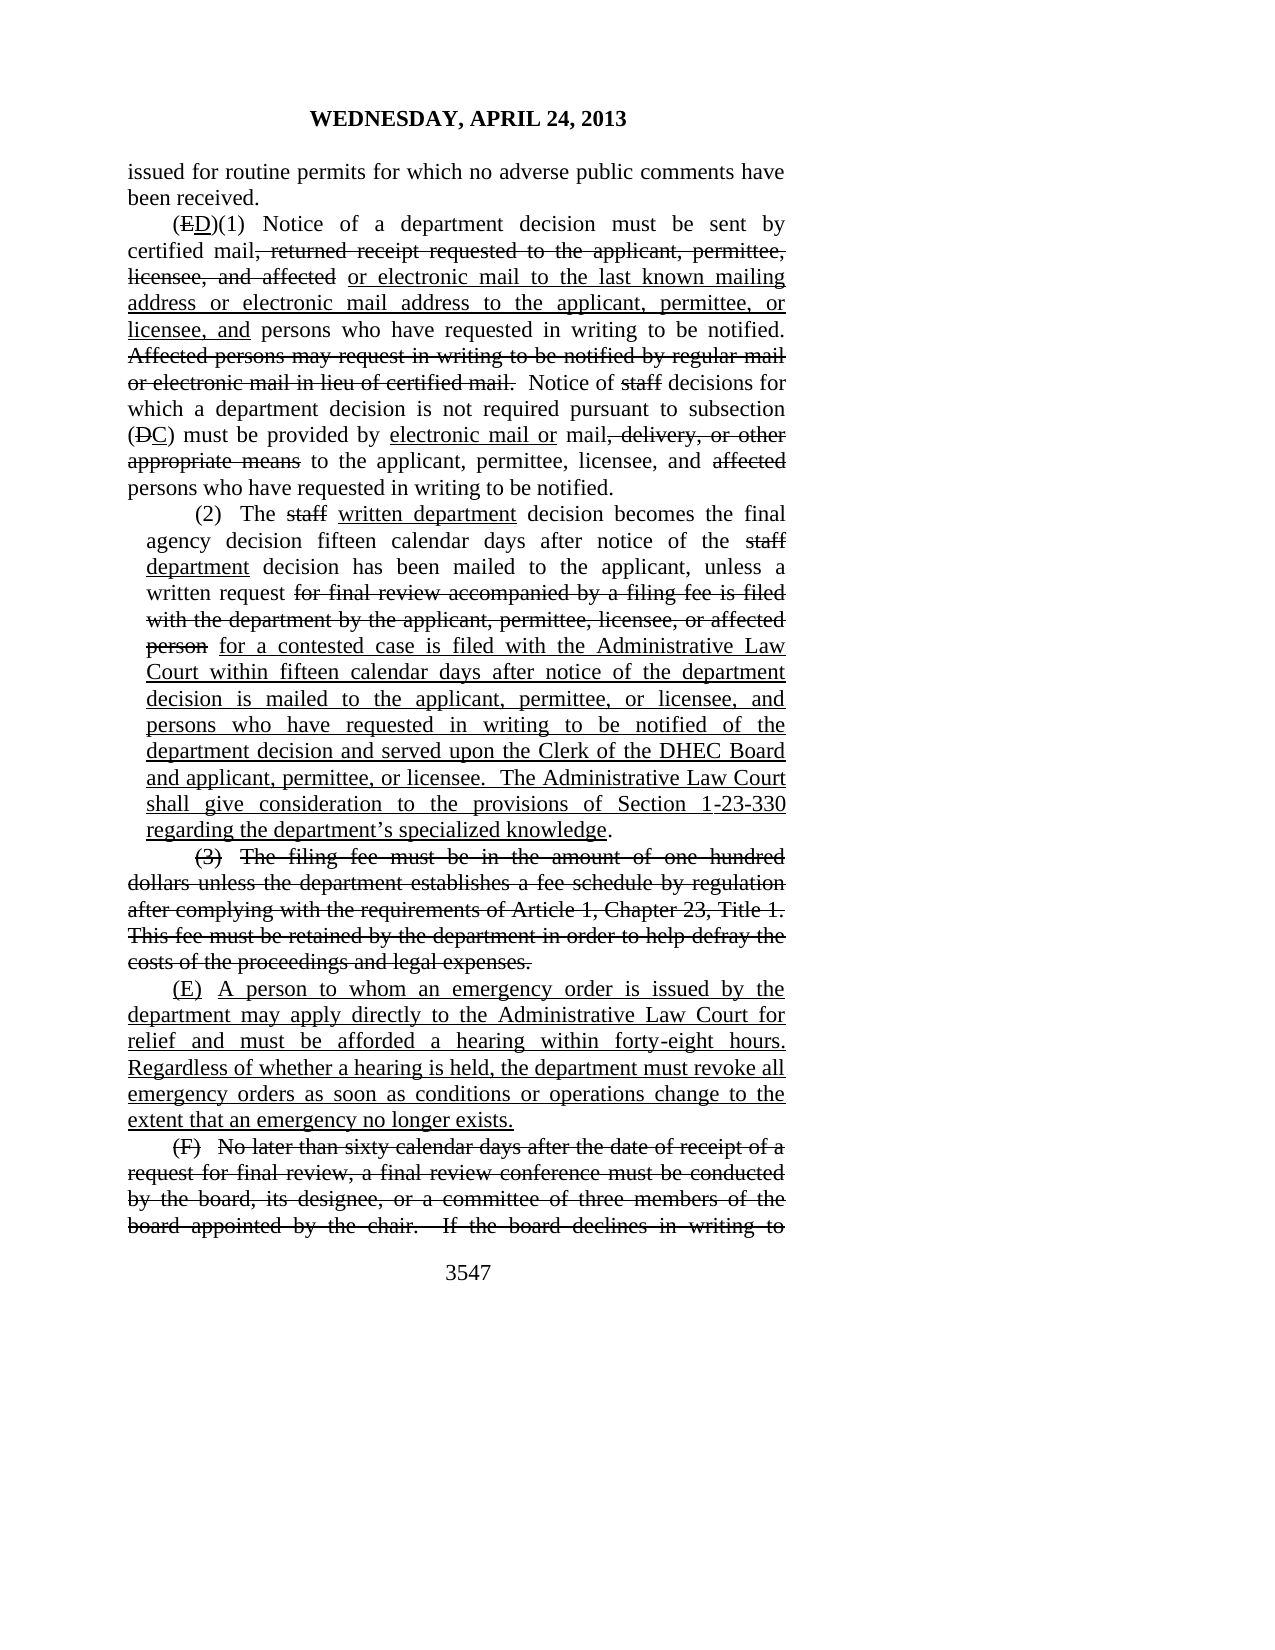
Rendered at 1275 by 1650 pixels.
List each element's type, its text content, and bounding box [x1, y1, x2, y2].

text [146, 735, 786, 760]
text (3) The filing fee must be in the amount of one hundred dollars unless the department establishes a fee schedule by regulation after complying with the requirements of Article 1, Chapter 23, Title 1. This fee must be retained by the department in order to help defray the costs of the proceedings and legal expenses. [127, 937, 786, 975]
text (E) A person to whom an emergency order is issued by the department may apply directly to the Administrative Law Court for relief and must be afforded a hearing within forty-eight hours. Regardless of whether a hearing is held, the department must revoke all emergency orders as soon as conditions or operations change to the extent that an emergency no longer exists. [127, 975, 786, 1024]
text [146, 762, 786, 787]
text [127, 1201, 786, 1238]
text (3) The filing fee must be in the amount of one hundred dollars unless the department establishes a fee schedule by regulation after complying with the requirements of Article 1, Chapter 23, Title 1. This fee must be retained by the department in order to help defray the costs of the proceedings and legal expenses. [127, 843, 786, 884]
text (2) The staff written department decision becomes the final agency decision fifteen calendar days after notice of the staff department decision has been mailed to the applicant, unless a written request for final review accompanied by a filing fee is filed with the department by the applicant, permittee, licensee, or affected person for a contested case is filed with the Administrative Law Court within fifteen calendar days after notice of the department decision is mailed to the applicant, permittee, or licensee, and persons who have requested in writing to be notified of the department decision and served upon the Clerk of the DHEC Board and applicant, permittee, or licensee. The Administrative Law Court shall give consideration to the provisions of Section 1-23-330 regarding the department’s specialized knowledge. [146, 500, 786, 620]
text (ED)(1) Notice of a department decision must be sent by certified mail, returned receipt requested to the applicant, permittee, licensee, and affected or electronic mail to the last known mailing address or electronic mail address to the applicant, permittee, or licensee, and persons who have requested in writing to be notified. Affected persons may request in writing to be notified by regular mail or electronic mail in lieu of certified mail. Notice of staff decisions for which a department decision is not required pursuant to subsection (DC) must be provided by electronic mail or mail, delivery, or other appropriate means to the applicant, permittee, licensee, and affected persons who have requested in writing to be notified. [127, 357, 786, 500]
text (3) The filing fee must be in the amount of one hundred dollars unless the department establishes a fee schedule by regulation after complying with the requirements of Article 1, Chapter 23, Title 1. This fee must be retained by the department in order to help defray the costs of the proceedings and legal expenses. [127, 885, 786, 936]
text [127, 158, 786, 210]
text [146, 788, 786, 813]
text (ED)(1) Notice of a department decision must be sent by certified mail, returned receipt requested to the applicant, permittee, licensee, and affected or electronic mail to the last known mailing address or electronic mail address to the applicant, permittee, or licensee, and persons who have requested in writing to be notified. Affected persons may request in writing to be notified by regular mail or electronic mail in lieu of certified mail. Notice of staff decisions for which a department decision is not required pursuant to subsection (DC) must be provided by electronic mail or mail, delivery, or other appropriate means to the applicant, permittee, licensee, and affected persons who have requested in writing to be notified. [127, 210, 786, 312]
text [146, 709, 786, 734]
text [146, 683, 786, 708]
